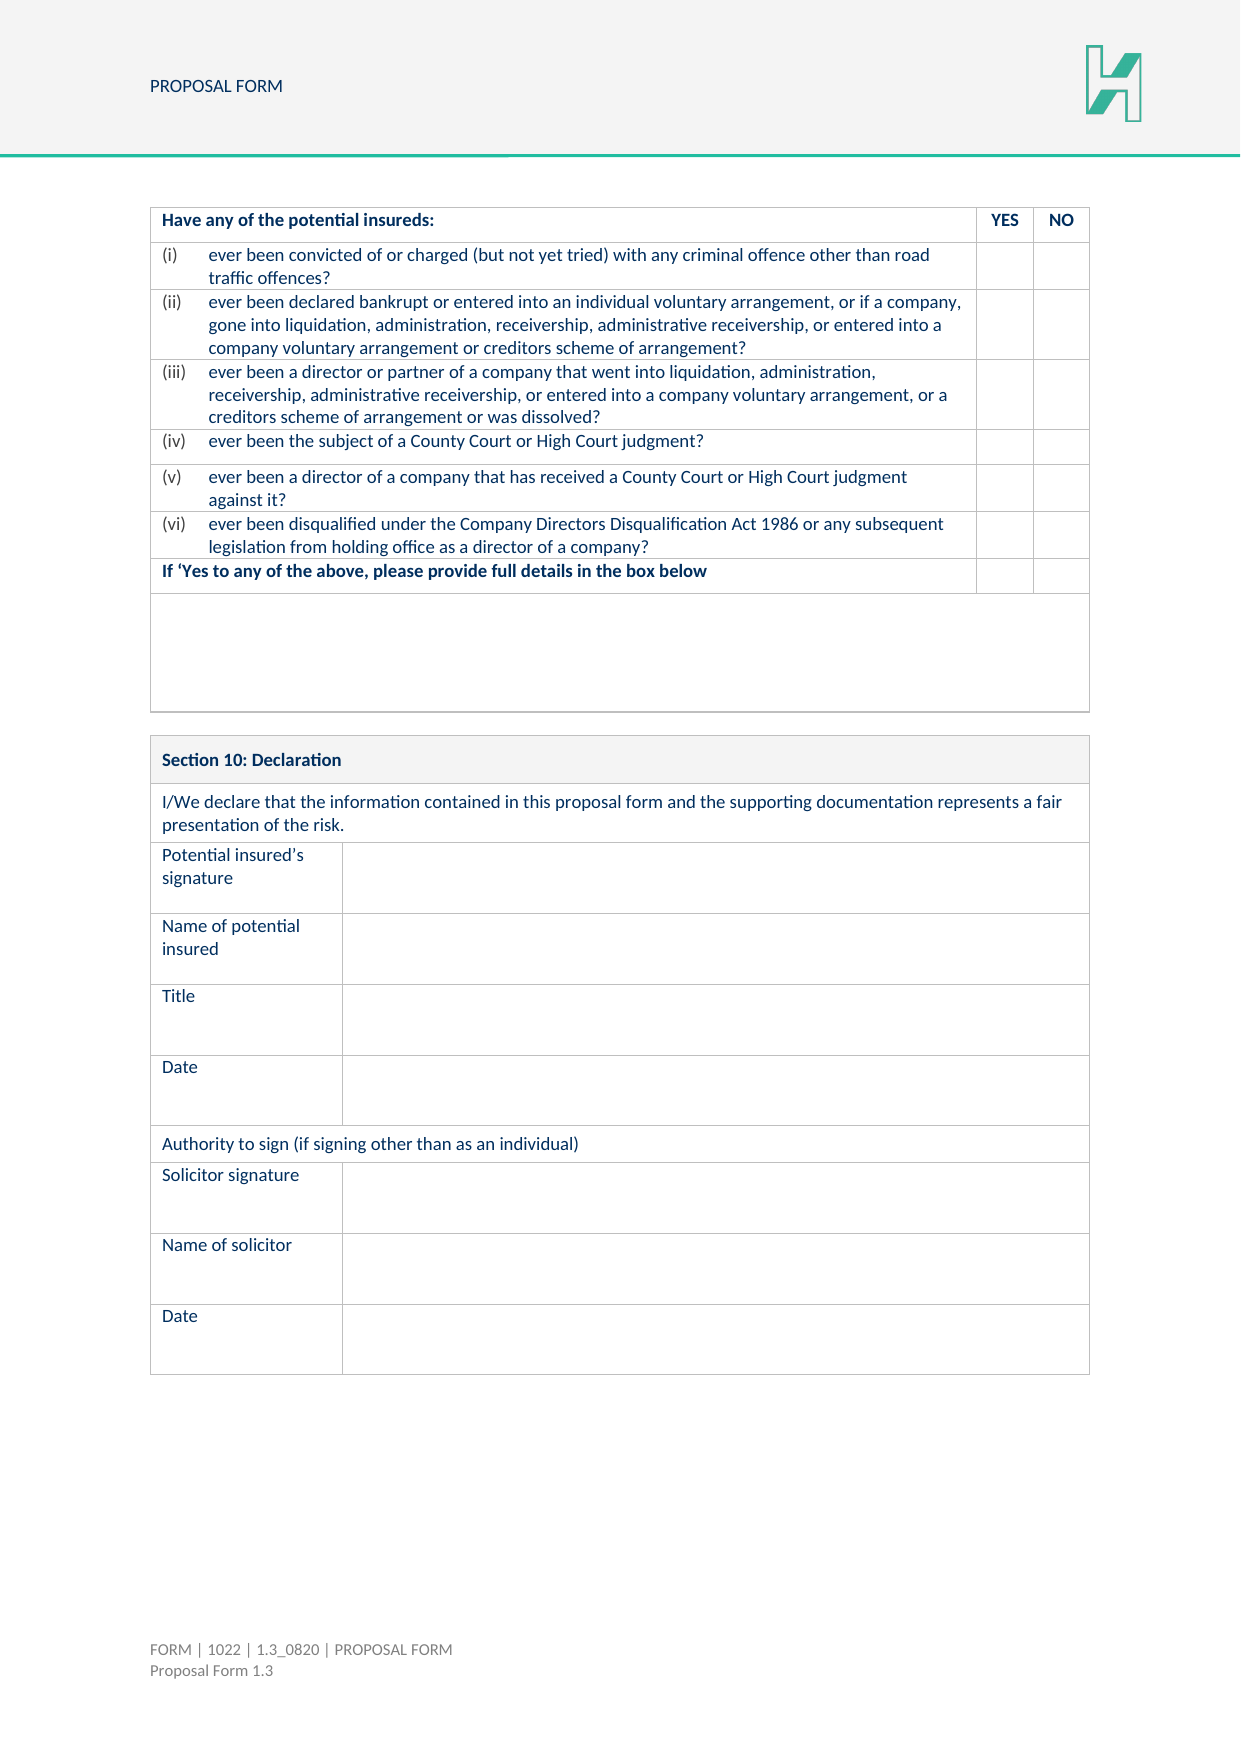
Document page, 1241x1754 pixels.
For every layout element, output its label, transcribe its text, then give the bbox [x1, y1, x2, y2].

table_cell ever been disqualified under the Company Directors Disqualification Act 1986 or any subsequent legislation from holding office as a director of a company? [151, 512, 976, 558]
table_cell ever been the subject of a County Court or High Court judgment? [151, 430, 976, 464]
table_cell YES [977, 208, 1033, 242]
table_cell [977, 465, 1033, 511]
table_cell [1034, 512, 1089, 558]
table_header Section 10: Declaration [151, 736, 1089, 783]
table_cell Potential insured’s signature [151, 843, 342, 913]
table_cell ever been convicted of or charged (but not yet tried) with any criminal offence other than road traffic offences? [151, 243, 976, 289]
table_cell [977, 290, 1033, 359]
table_cell [1034, 360, 1089, 429]
table_cell Title [151, 985, 342, 1054]
table_cell NO [1034, 208, 1089, 242]
table_cell [343, 1234, 1089, 1303]
table_cell [977, 360, 1033, 429]
table_cell [977, 243, 1033, 289]
table_cell [343, 985, 1089, 1054]
table_cell [343, 1305, 1089, 1374]
table_cell Authority to sign (if signing other than as an individual) [151, 1126, 1089, 1162]
table_cell Date [151, 1056, 342, 1125]
table_cell [1034, 559, 1089, 593]
table_cell [1034, 430, 1089, 464]
table_cell Name of solicitor [151, 1234, 342, 1303]
table_cell [1034, 290, 1089, 359]
table_cell Name of potential insured [151, 914, 342, 984]
table_cell ever been a director or partner of a company that went into liquidation, administration, receivership, administrative receivership, or entered into a company voluntary arrangement, or a creditors scheme of arrangement or was dissolved? [151, 360, 976, 429]
table_cell [977, 559, 1033, 593]
table_cell [151, 594, 1089, 711]
table_cell [977, 512, 1033, 558]
table_cell [977, 430, 1033, 464]
table_cell ever been declared bankrupt or entered into an individual voluntary arrangement, or if a company, gone into liquidation, administration, receivership, administrative receivership, or entered into a company voluntary arrangement or creditors scheme of arrangement? [151, 290, 976, 359]
table_cell [343, 914, 1089, 984]
table_cell Solicitor signature [151, 1163, 342, 1233]
table_cell Date [151, 1305, 342, 1374]
table_cell Have any of the potential insureds: [151, 208, 976, 242]
table_cell If ‘Yes to any of the above, please provide full details in the box below [151, 559, 976, 593]
table_cell [343, 1056, 1089, 1125]
table_cell [343, 843, 1089, 913]
table_cell [1034, 243, 1089, 289]
table_cell ever been a director of a company that has received a County Court or High Court judgment against it? [151, 465, 976, 511]
table_cell [343, 1163, 1089, 1233]
table_cell I/We declare that the information contained in this proposal form and the supporting documentation represents a fair presentation of the risk. [151, 784, 1089, 842]
table_cell [1034, 465, 1089, 511]
